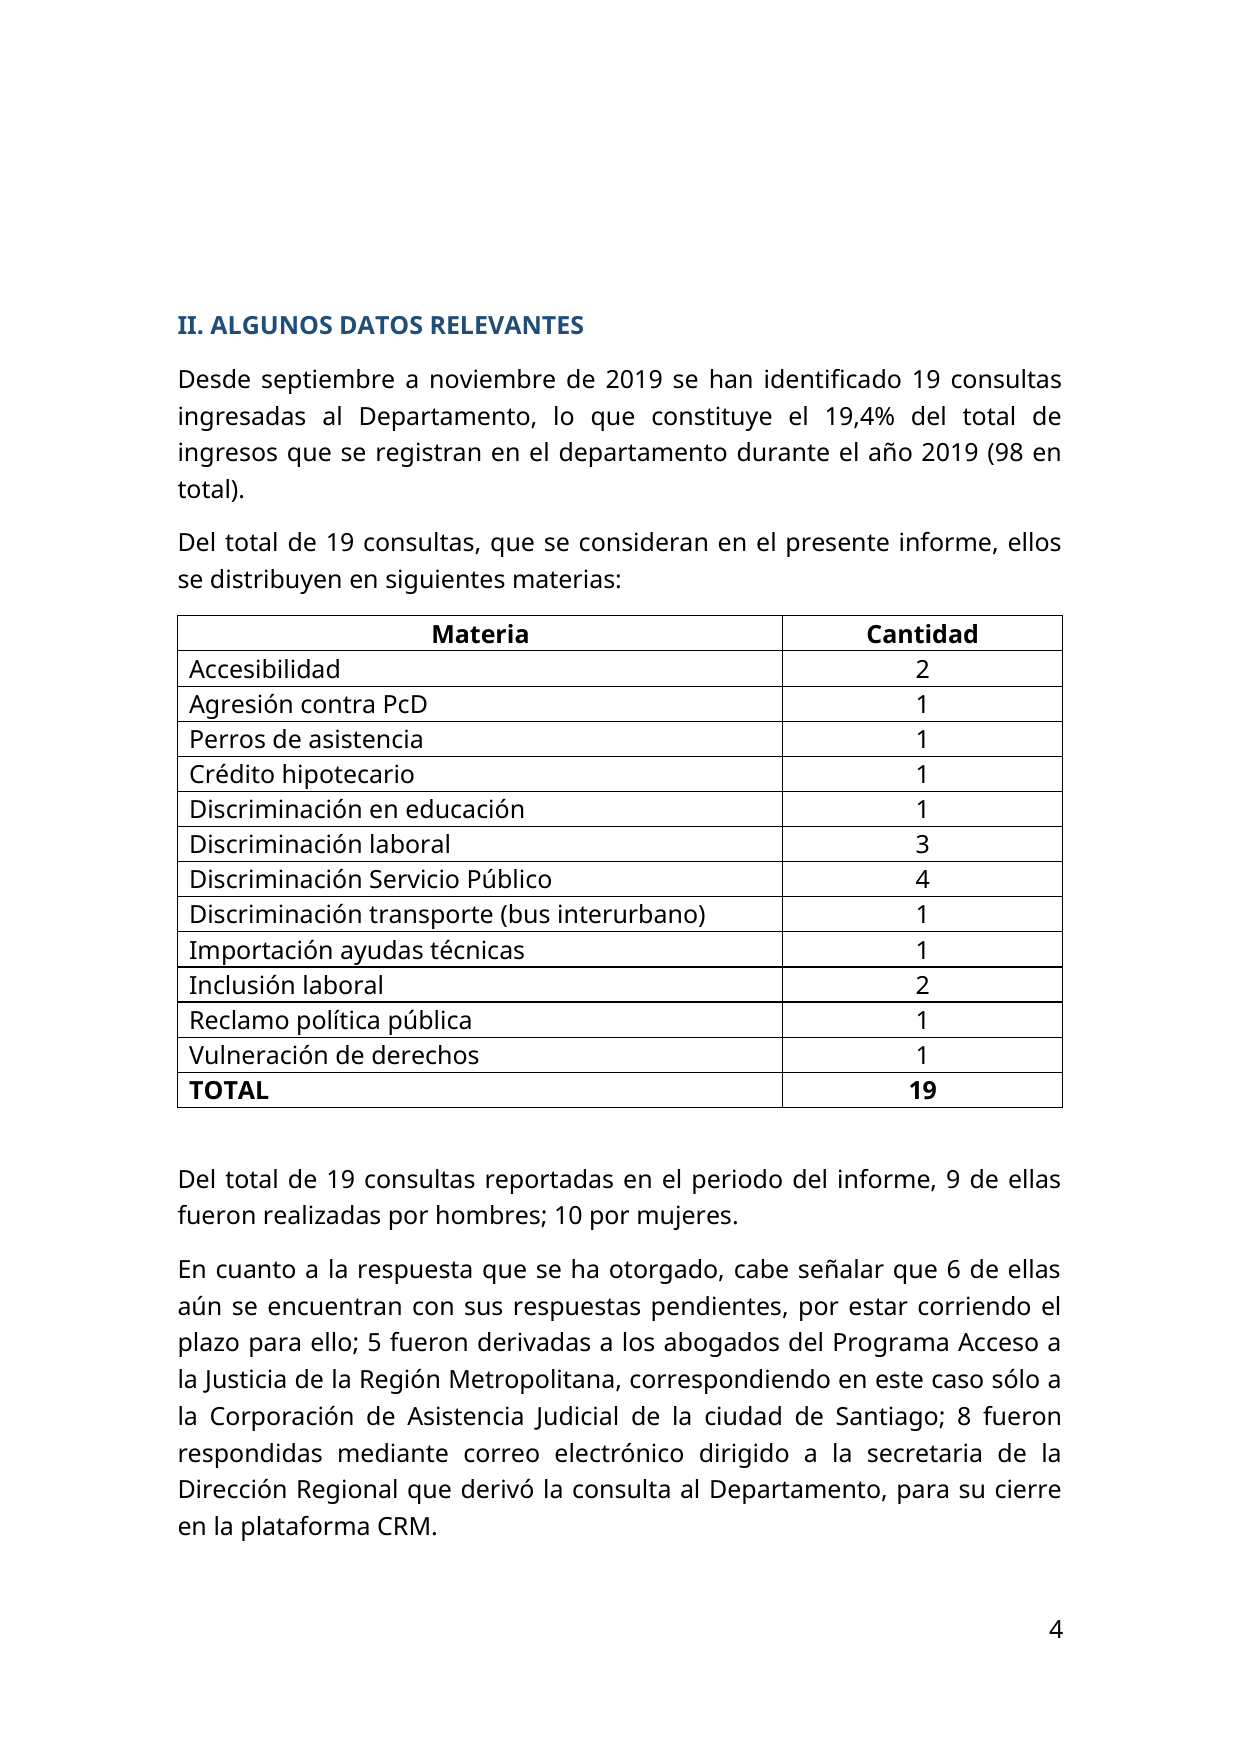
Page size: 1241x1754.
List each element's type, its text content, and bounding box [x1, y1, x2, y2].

table_cell Importación ayudas técnicas [178, 932, 782, 966]
table_cell 1 [783, 897, 1062, 931]
text Del total de 19 consultas, que se consideran en el presente informe, ellos se distribuyen en siguientes materias: [177, 525, 1063, 596]
text Del total de 19 consultas reportadas en el periodo del informe, 9 de ellas fueron realizadas por hombres; 10 por mujeres. [177, 1161, 1063, 1232]
table_cell Crédito hipotecario [178, 757, 782, 791]
table_cell Discriminación Servicio Público [178, 862, 782, 896]
table_cell 2 [783, 968, 1062, 1001]
table_cell 4 [783, 862, 1062, 896]
table_header Materia [178, 616, 782, 650]
table_cell 1 [783, 722, 1062, 756]
table_cell 1 [783, 1003, 1062, 1037]
table_cell Vulneración de derechos [178, 1038, 782, 1072]
table_cell Perros de asistencia [178, 722, 782, 756]
table_cell Discriminación transporte (bus interurbano) [178, 897, 782, 931]
table_cell 19 [783, 1073, 1062, 1107]
table_cell Discriminación en educación [178, 792, 782, 826]
table_cell Agresión contra PcD [178, 687, 782, 721]
text En cuanto a la respuesta que se ha otorgado, cabe señalar que 6 de ellas aún se encuentran con sus respuestas pendientes, por estar corriendo el plazo para ello; 5 fueron derivadas a los abogados del Programa Acceso a la Justicia de la Región Metropolitana, correspondiendo en este caso sólo a la Corporación de Asistencia Judicial de la ciudad de Santiago; 8 fueron respondidas mediante correo electrónico dirigido a la secretaria de la Dirección Regional que derivó la consulta al Departamento, para su cierre en la plataforma CRM. [177, 1251, 1063, 1543]
table_cell TOTAL [178, 1073, 782, 1107]
table_cell 1 [783, 792, 1062, 826]
table_cell Accesibilidad [178, 651, 782, 686]
table_cell 1 [783, 1038, 1062, 1072]
table_cell 1 [783, 757, 1062, 791]
table_cell 1 [783, 687, 1062, 721]
subtitle II. ALGUNOS DATOS RELEVANTES [177, 308, 1063, 342]
table_cell 1 [783, 932, 1062, 966]
table_cell Reclamo política pública [178, 1003, 782, 1037]
text Desde septiembre a noviembre de 2019 se han identificado 19 consultas ingresadas al Departamento, lo que constituye el 19,4% del total de ingresos que se registran en el departamento durante el año 2019 (98 en total). [177, 361, 1063, 506]
table_cell 3 [783, 827, 1062, 861]
table_cell Inclusión laboral [178, 968, 782, 1001]
table_cell 2 [783, 651, 1062, 686]
table_cell Discriminación laboral [178, 827, 782, 861]
table_header Cantidad [783, 616, 1062, 650]
